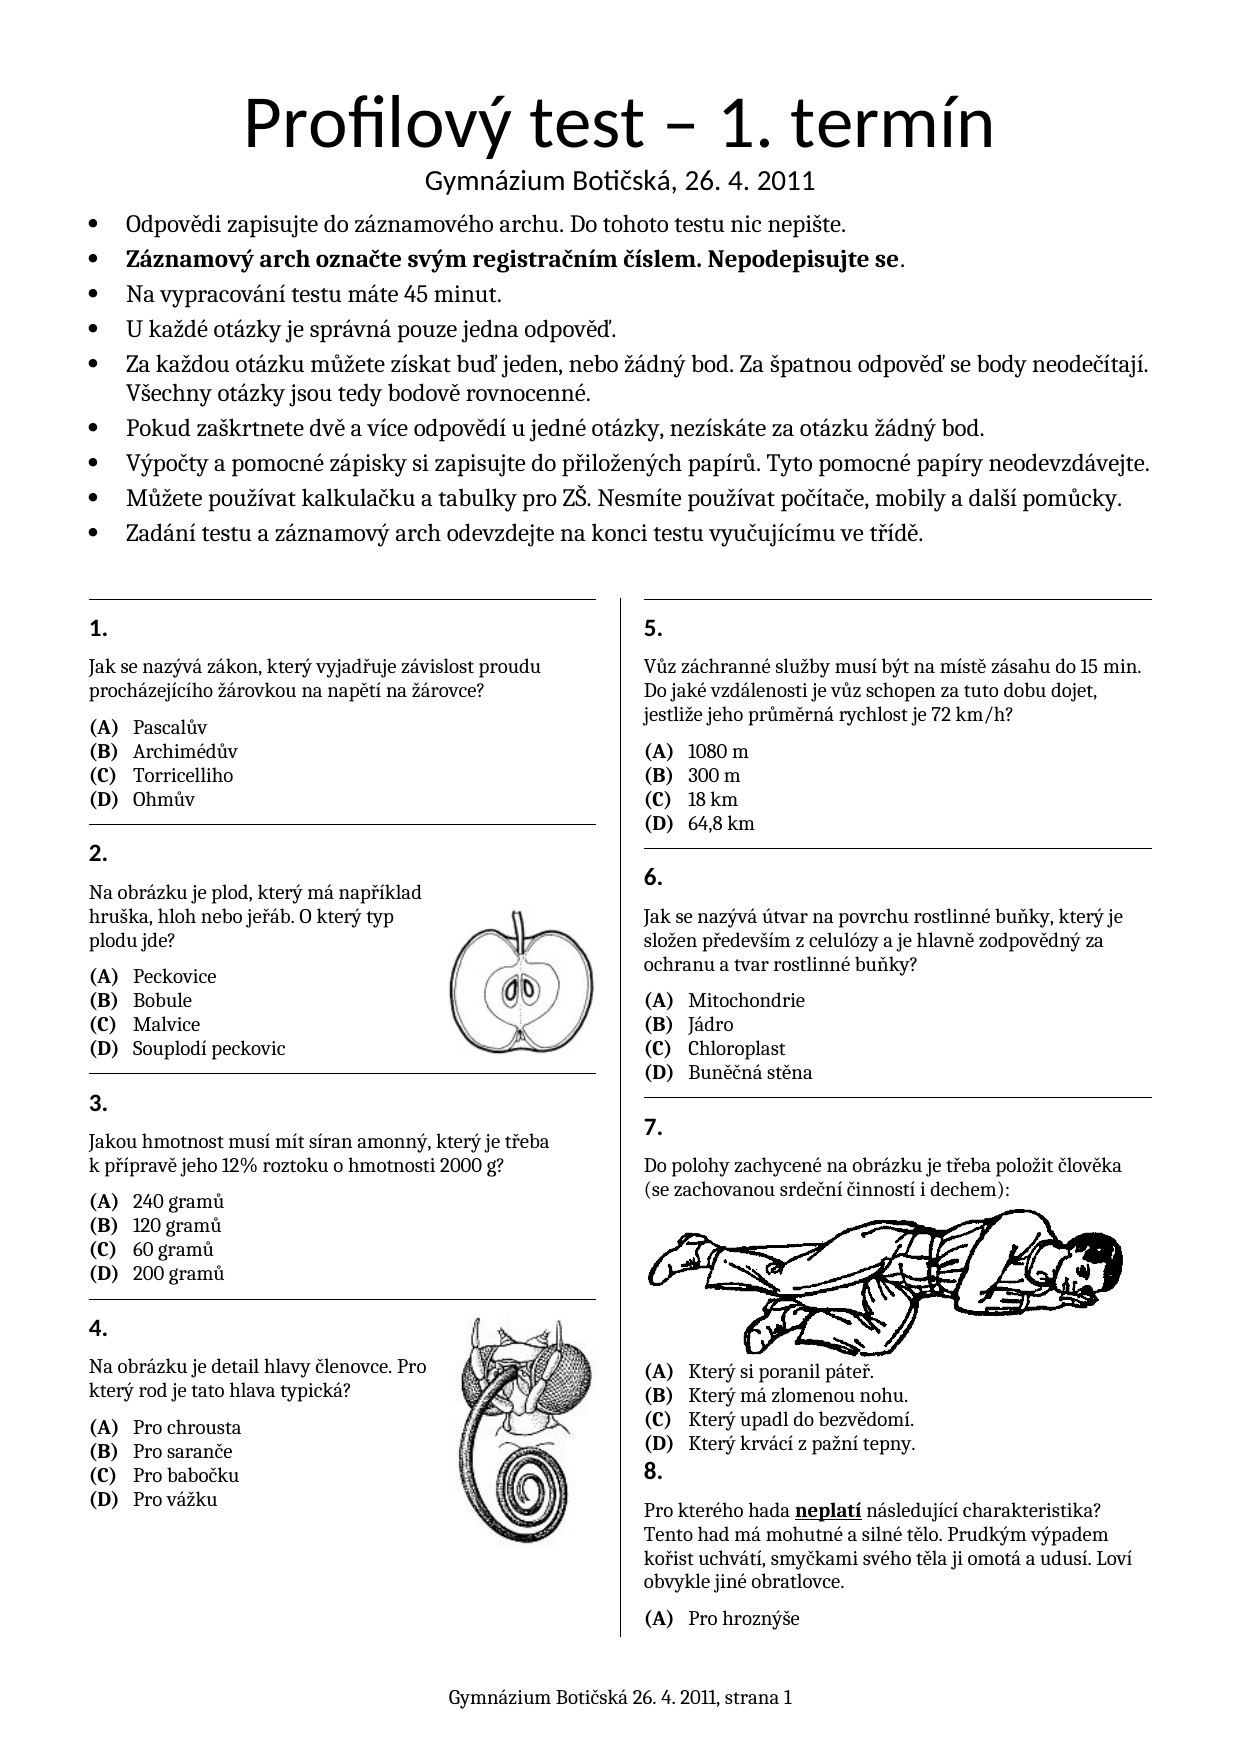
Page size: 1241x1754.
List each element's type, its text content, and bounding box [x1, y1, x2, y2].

list Záznamový arch označte svým registračním číslem. Nepodepisujte se. [89, 245, 1152, 274]
list 60 gramů [89, 1238, 596, 1262]
list Který má zlomenou nohu. [644, 1383, 1152, 1407]
list Který upadl do bezvědomí. [644, 1407, 1152, 1431]
list 64,8 km [644, 811, 1152, 835]
text 8. [644, 1455, 1152, 1486]
text Do polohy zachycené na obrázku je třeba položit člověka (se zachovanou srdeční činností i dechem): [644, 1154, 1152, 1202]
text Gymnázium Botičská, 26. 4. 2011 [89, 162, 1152, 197]
list Pro saranče [89, 1439, 596, 1463]
text Jak se nazývá útvar na povrchu rostlinné buňky, který je složen především z celulózy a je hlavně zodpovědný za ochranu a tvar rostlinné buňky? [644, 904, 1152, 976]
list Výpočty a pomocné zápisky si zapisujte do přiložených papírů. Tyto pomocné papíry neodevzdávejte. [89, 449, 1152, 477]
list Buněčná stěna [644, 1061, 1152, 1084]
text Jakou hmotnost musí mít síran amonný, který je třeba k přípravě jeho 12% roztoku o hmotnosti 2000 g? [89, 1130, 596, 1178]
list Pro hroznýše [644, 1607, 1152, 1631]
text Vůz záchranné služby musí být na místě zásahu do 15 min. Do jaké vzdálenosti je vůz schopen za tuto dobu dojet, jestliže jeho průměrná rychlost je 72 km/h? [644, 655, 1152, 727]
list Jádro [644, 1013, 1152, 1037]
list 18 km [644, 787, 1152, 811]
text 5. [644, 600, 1152, 643]
list Torricelliho [89, 763, 596, 787]
list Pro babočku [89, 1463, 596, 1487]
text 4. [89, 1300, 596, 1342]
text 6. [644, 849, 1152, 892]
list Malvice [89, 1013, 596, 1037]
list Pro chrousta [89, 1415, 596, 1439]
text 2. [89, 825, 596, 868]
list Zadání testu a záznamový arch odevzdejte na konci testu vyučujícímu ve třídě. [89, 519, 1152, 547]
list U každé otázky je správná pouze jedna odpověď. [89, 315, 1152, 344]
list Můžete používat kalkulačku a tabulky pro ZŠ. Nesmíte používat počítače, mobily a další pomůcky. [89, 484, 1152, 512]
list Souplodí peckovic [89, 1037, 596, 1061]
list Ohmův [89, 787, 596, 811]
text Profilový test – 1. termín [89, 89, 1152, 162]
list 240 gramů [89, 1190, 596, 1214]
list Na vypracování testu máte 45 minut. [89, 280, 1152, 309]
text 3. [89, 1074, 596, 1117]
text 1. [89, 600, 596, 643]
picture [445, 907, 597, 1056]
text 7. [644, 1098, 1152, 1141]
text Tento had má mohutné a silné tělo. Prudkým výpadem kořist uchvátí, smyčkami svého těla ji omotá a udusí. Loví obvykle jiné obratlovce. [644, 1522, 1152, 1594]
list Pokud zaškrtnete dvě a více odpovědí u jedné otázky, nezískáte za otázku žádný bod. [89, 414, 1152, 442]
list Který krvácí z pažní tepny. [644, 1431, 1152, 1455]
list Pascalův [89, 716, 596, 739]
list Který si poranil páteř. [644, 1359, 1152, 1383]
text Na obrázku je detail hlavy členovce. Pro který rod je tato hlava typická? [89, 1355, 443, 1403]
list Peckovice [89, 965, 596, 989]
list 200 gramů [89, 1262, 596, 1286]
picture [643, 1201, 1131, 1360]
list Archimédův [89, 739, 596, 763]
text Na obrázku je plod, který má například hruška, hloh nebo jeřáb. O který typ plodu jde? [89, 880, 443, 952]
list 120 gramů [89, 1214, 596, 1238]
list Za každou otázku můžete získat buď jeden, nebo žádný bod. Za špatnou odpověď se body neodečítají. Všechny otázky jsou tedy bodově rovnocenné. [89, 350, 1152, 407]
text Jak se nazývá zákon, který vyjadřuje závislost proudu procházejícího žárovkou na napětí na žárovce? [89, 655, 596, 703]
list 300 m [644, 763, 1152, 787]
list Chloroplast [644, 1037, 1152, 1061]
list Mitochondrie [644, 989, 1152, 1013]
text Pro kterého hada neplatí následující charakteristika? [644, 1498, 1152, 1522]
list Pro vážku [89, 1487, 596, 1511]
list Bobule [89, 989, 596, 1013]
picture [454, 1316, 597, 1550]
list Odpovědi zapisujte do záznamového archu. Do tohoto testu nic nepište. [89, 210, 1152, 239]
list 1080 m [644, 739, 1152, 763]
